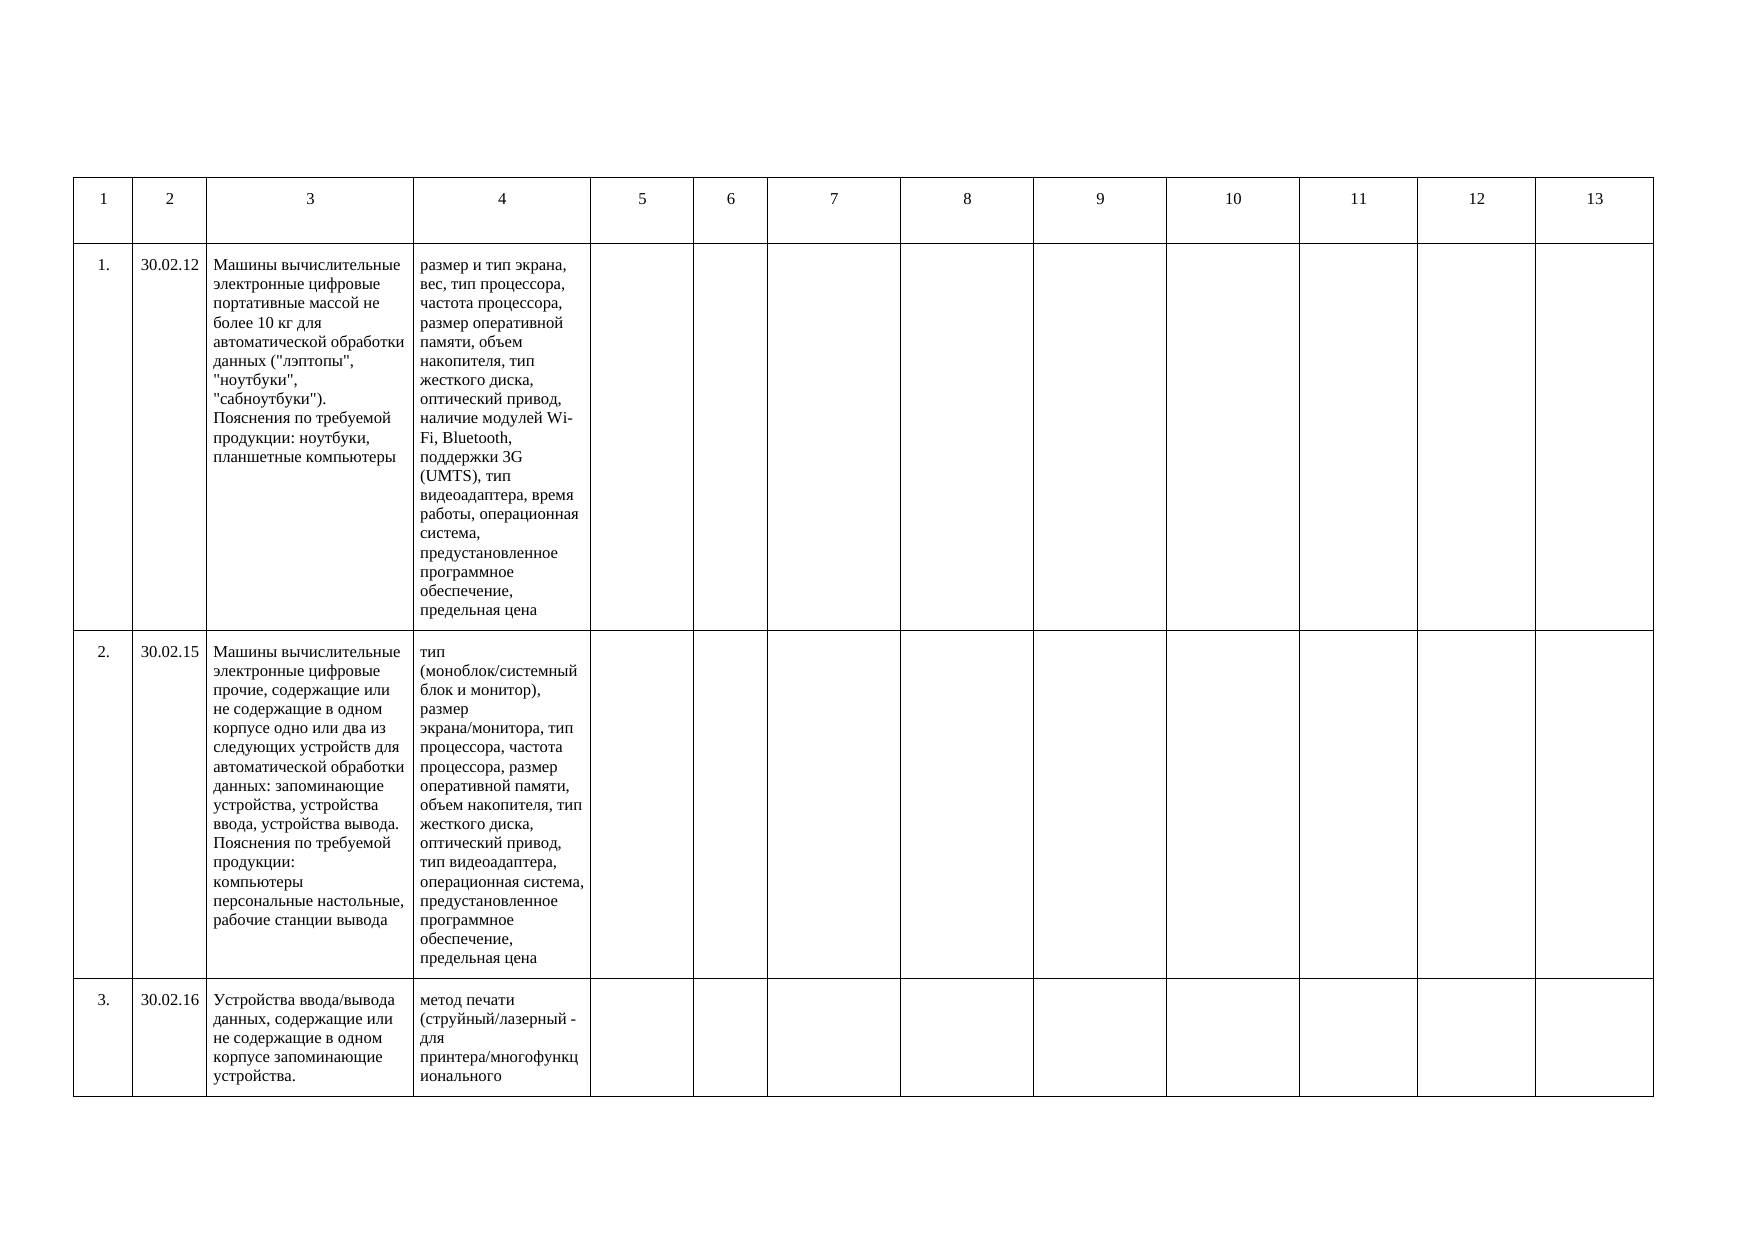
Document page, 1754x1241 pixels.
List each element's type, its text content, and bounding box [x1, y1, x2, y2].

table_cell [414, 979, 590, 1096]
table_cell Машины вычислительные электронные цифровые портативные массой не более 10 кг для автоматической обработки данных ("лэптопы", "ноутбуки", "сабноутбуки"). Пояснения по требуемой продукции: ноутбуки, планшетные компьютеры [207, 244, 413, 630]
table_cell 3 [207, 178, 413, 243]
table_cell [901, 631, 1033, 978]
table_cell 2 [133, 178, 206, 243]
table_cell [694, 979, 767, 1096]
table_cell [901, 979, 1033, 1096]
table_cell [1034, 631, 1166, 978]
table_cell [1034, 244, 1166, 630]
table_cell 6 [694, 178, 767, 243]
table_cell [591, 979, 693, 1096]
table_cell [591, 631, 693, 978]
table_cell 5 [591, 178, 693, 243]
table_cell размер и тип экрана, вес, тип процессора, частота процессора, размер оперативной памяти, объем накопителя, тип жесткого диска, оптический привод, наличие модулей Wi-Fi, Bluetooth, поддержки 3G (UMTS), тип видеоадаптера, время работы, операционная система, предустановленное программное обеспечение, предельная цена [414, 244, 590, 630]
table_cell [1536, 631, 1653, 978]
table_cell [591, 244, 693, 630]
table_cell [1167, 979, 1299, 1096]
table_cell 1. [74, 244, 132, 630]
table_cell [1300, 631, 1417, 978]
table_cell [1300, 244, 1417, 630]
table_cell 3. [74, 979, 132, 1096]
table_cell [1300, 979, 1417, 1096]
table_cell 30.02.12 [133, 244, 206, 630]
table_cell [1418, 244, 1535, 630]
table_cell 30.02.16 [133, 979, 206, 1096]
table_cell 9 [1034, 178, 1166, 243]
table_cell [768, 979, 900, 1096]
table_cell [207, 979, 413, 1096]
table_cell 4 [414, 178, 590, 243]
table_cell [1418, 979, 1535, 1096]
table_cell Машины вычислительные электронные цифровые прочие, содержащие или не содержащие в одном корпусе одно или два из следующих устройств для автоматической обработки данных: запоминающие устройства, устройства ввода, устройства вывода. Пояснения по требуемой продукции: компьютеры персональные настольные, рабочие станции вывода [207, 631, 413, 978]
table_cell [1418, 631, 1535, 978]
table_cell [694, 631, 767, 978]
table_cell [768, 244, 900, 630]
table_cell [694, 244, 767, 630]
table_cell [1167, 631, 1299, 978]
table_cell [768, 631, 900, 978]
table_cell [1167, 244, 1299, 630]
table_cell 10 [1167, 178, 1299, 243]
table_cell 30.02.15 [133, 631, 206, 978]
table_cell [1034, 979, 1166, 1096]
table_cell 12 [1418, 178, 1535, 243]
table_cell 1 [74, 178, 132, 243]
table_cell [1536, 979, 1653, 1096]
table_cell 13 [1536, 178, 1653, 243]
table_cell [901, 244, 1033, 630]
table_cell 11 [1300, 178, 1417, 243]
table_cell [1536, 244, 1653, 630]
table_cell тип (моноблок/системный блок и монитор), размер экрана/монитора, тип процессора, частота процессора, размер оперативной памяти, объем накопителя, тип жесткого диска, оптический привод, тип видеоадаптера, операционная система, предустановленное программное обеспечение, предельная цена [414, 631, 590, 978]
table_cell 7 [768, 178, 900, 243]
table_cell 8 [901, 178, 1033, 243]
table_cell 2. [74, 631, 132, 978]
